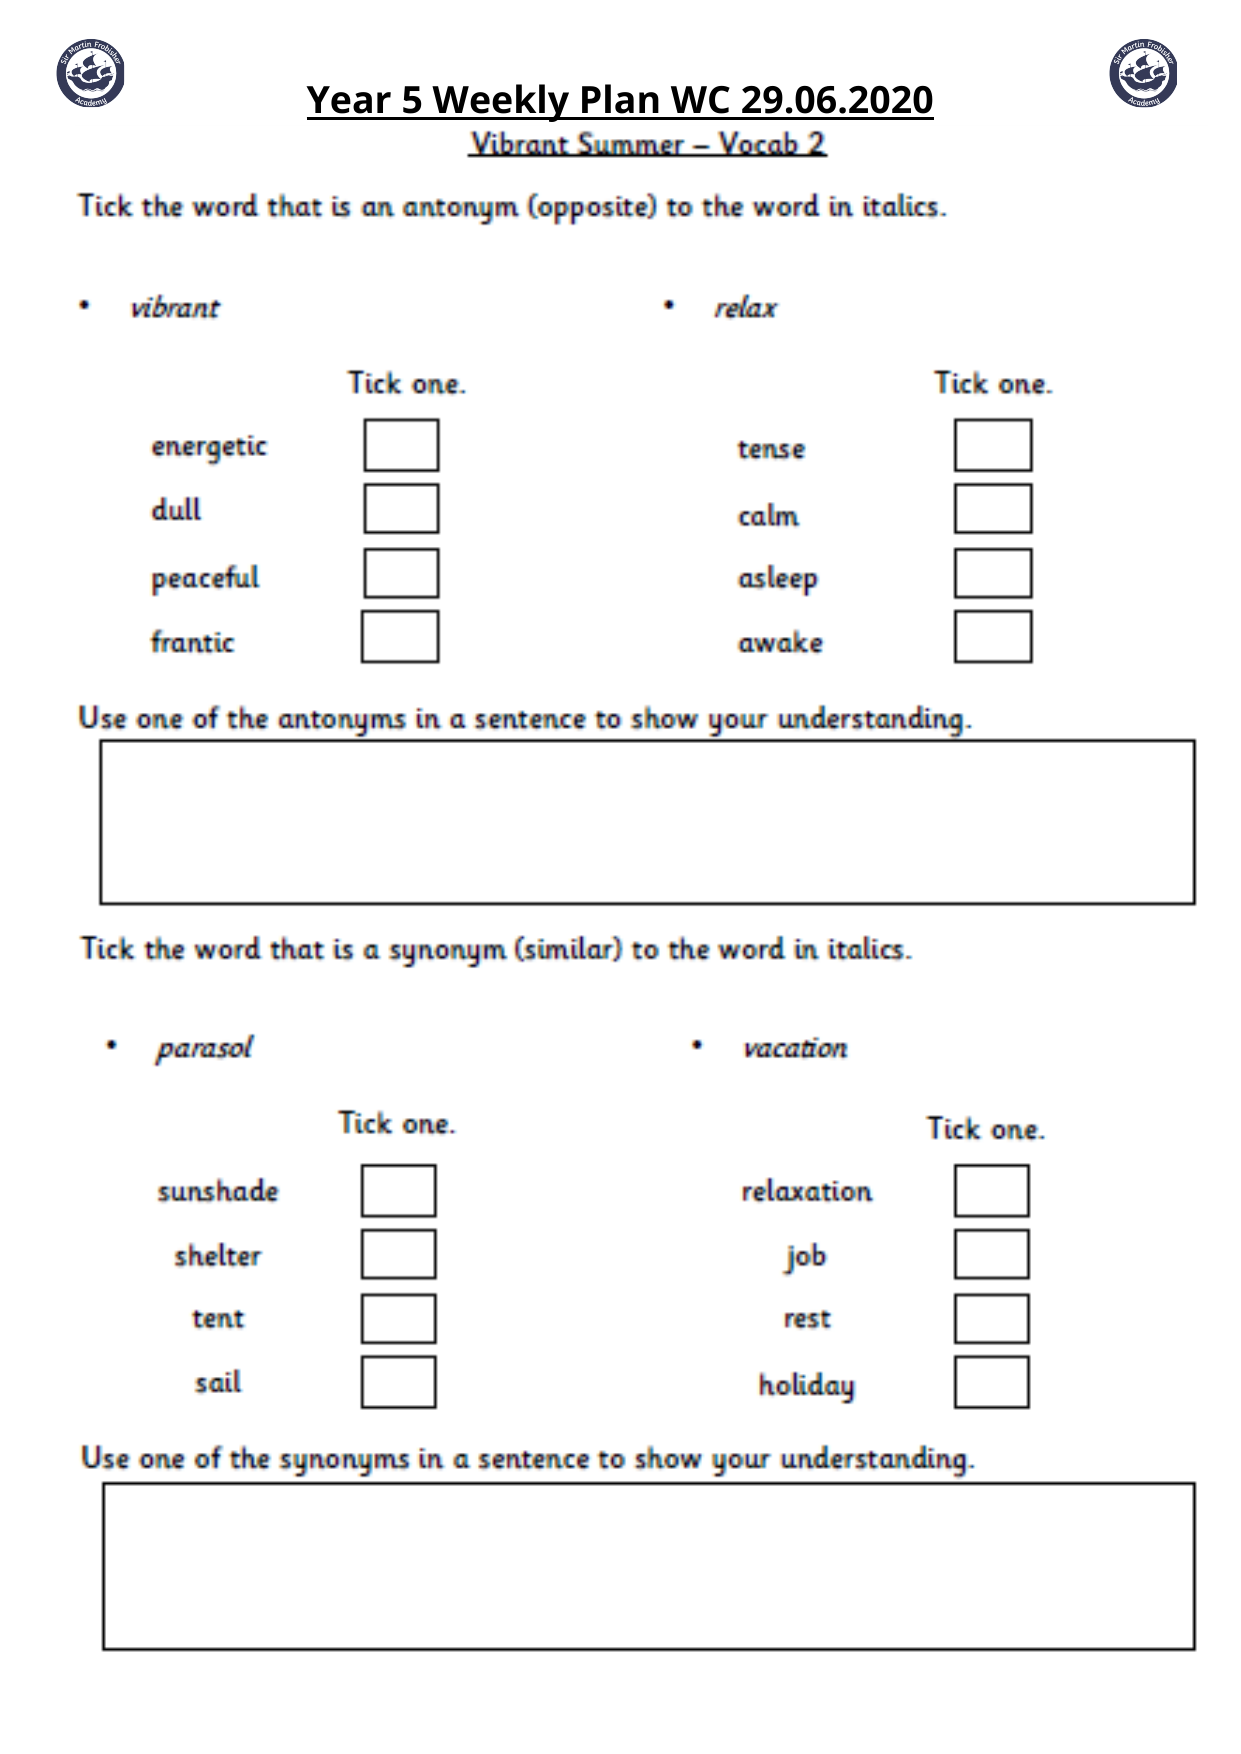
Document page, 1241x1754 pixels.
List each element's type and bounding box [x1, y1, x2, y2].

picture [1108, 38, 1177, 108]
picture [55, 38, 125, 108]
picture [75, 124, 1208, 1663]
